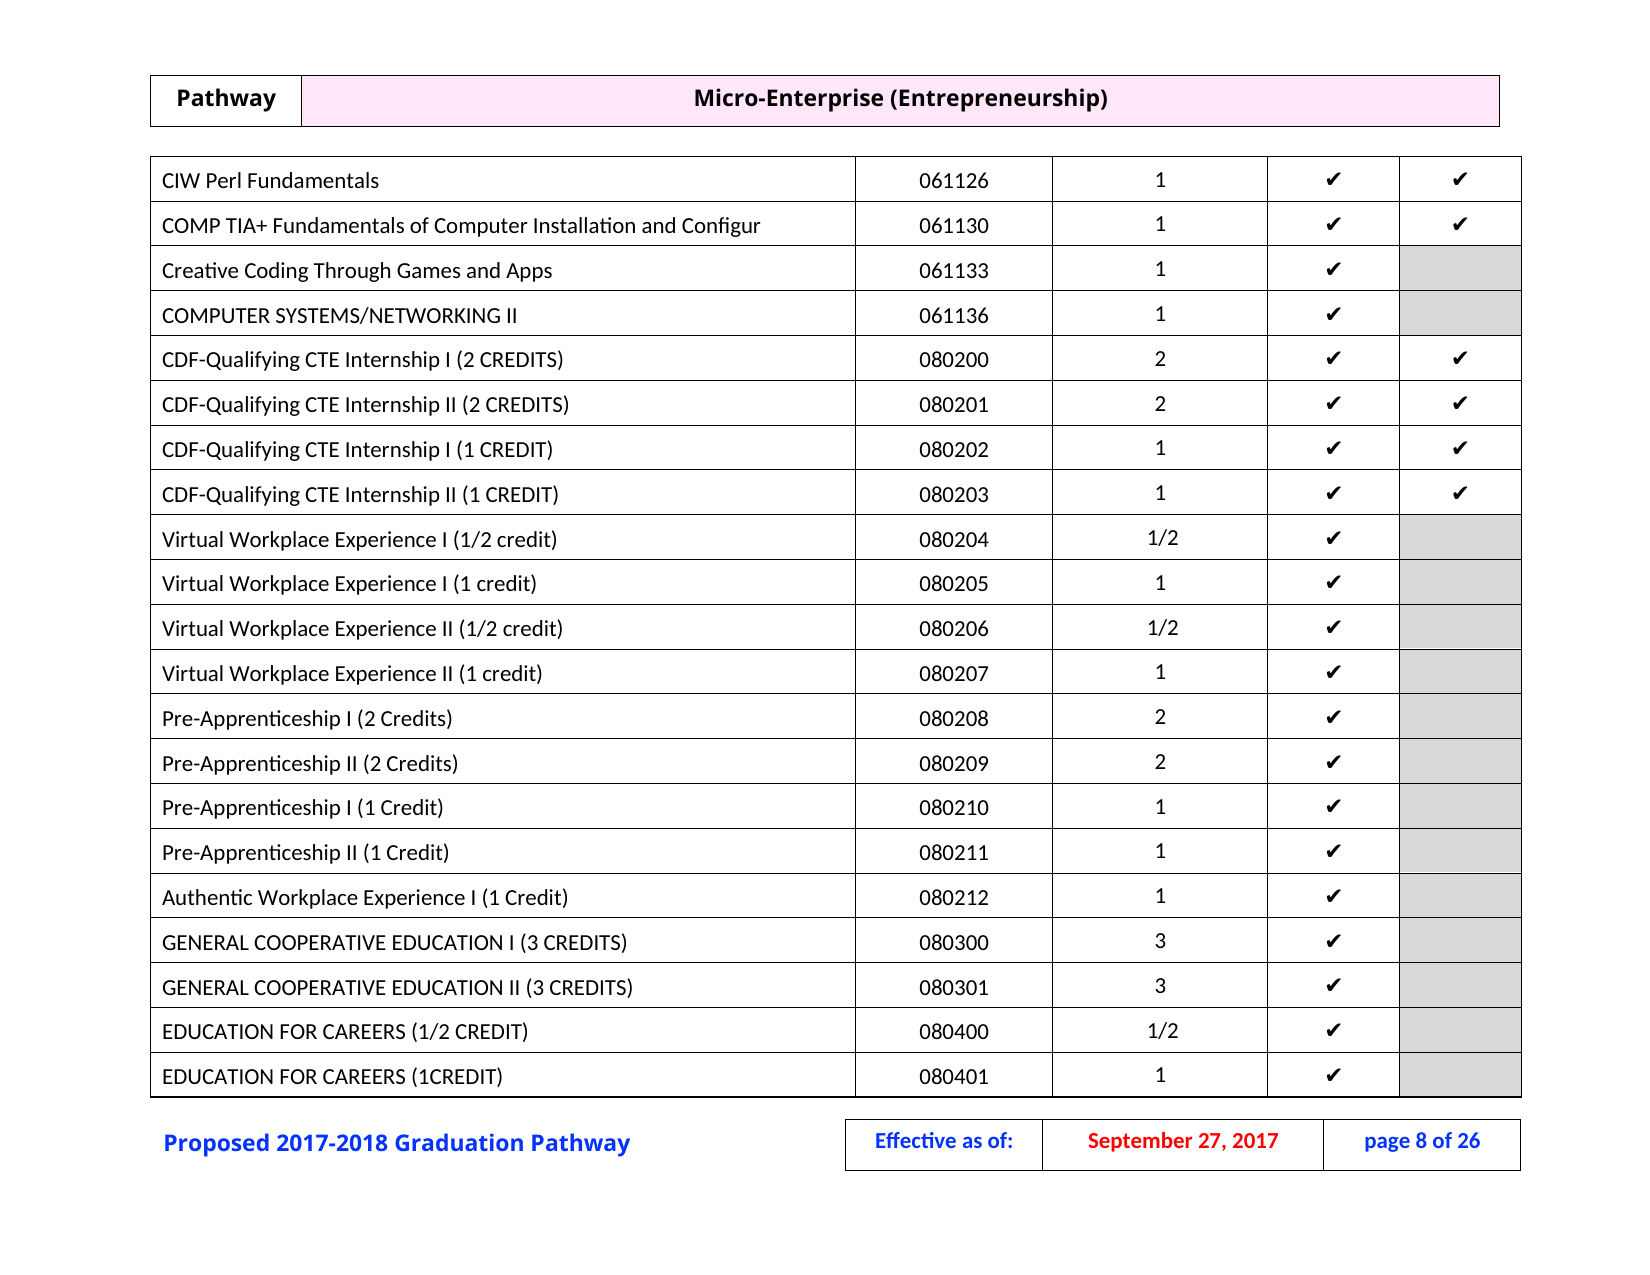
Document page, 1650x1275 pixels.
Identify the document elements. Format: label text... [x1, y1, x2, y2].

table_cell 1 [1053, 291, 1267, 335]
table_cell ✔ [1400, 336, 1521, 380]
table_cell 1 [1053, 157, 1267, 201]
table_cell [1400, 874, 1521, 917]
table_cell 080201 [856, 381, 1052, 424]
table_cell 080206 [856, 605, 1052, 648]
table_cell 1/2 [1053, 1008, 1267, 1052]
table_cell Virtual Workplace Experience I (1/2 credit) [151, 515, 855, 559]
table_cell 1/2 [1053, 515, 1267, 559]
table_cell 1/2 [1053, 605, 1267, 648]
table_cell ✔ [1268, 291, 1399, 335]
table_cell 1 [1053, 829, 1267, 872]
table_cell [1400, 560, 1521, 604]
table_cell ✔ [1268, 874, 1399, 917]
table_cell 080207 [856, 650, 1052, 693]
table_cell 080212 [856, 874, 1052, 917]
table_cell 080400 [856, 1008, 1052, 1052]
table_cell ✔ [1268, 1053, 1399, 1096]
table_cell ✔ [1400, 381, 1521, 424]
table_cell Virtual Workplace Experience II (1 credit) [151, 650, 855, 693]
table_cell 080204 [856, 515, 1052, 559]
table_cell [1400, 739, 1521, 783]
table_cell [1400, 829, 1521, 872]
table_cell 080202 [856, 426, 1052, 469]
table_cell 080401 [856, 1053, 1052, 1096]
table_cell 080301 [856, 963, 1052, 1007]
table_cell ✔ [1400, 426, 1521, 469]
table_cell GENERAL COOPERATIVE EDUCATION I (3 CREDITS) [151, 918, 855, 962]
table_cell 1 [1053, 784, 1267, 828]
table_cell [1400, 963, 1521, 1007]
table_cell 1 [1053, 1053, 1267, 1096]
table_cell 061126 [856, 157, 1052, 201]
table_cell ✔ [1268, 470, 1399, 514]
table_cell 061136 [856, 291, 1052, 335]
table_cell 1 [1053, 470, 1267, 514]
table_cell CDF-Qualifying CTE Internship I (1 CREDIT) [151, 426, 855, 469]
table_cell 1 [1053, 874, 1267, 917]
table_cell 061133 [856, 246, 1052, 290]
table_cell ✔ [1268, 784, 1399, 828]
table_cell [1400, 605, 1521, 648]
table_cell [1400, 291, 1521, 335]
table_cell [1400, 1008, 1521, 1052]
table_cell CDF-Qualifying CTE Internship II (1 CREDIT) [151, 470, 855, 514]
table_cell ✔ [1400, 202, 1521, 245]
table_cell ✔ [1268, 157, 1399, 201]
table_cell ✔ [1268, 650, 1399, 693]
table_cell 2 [1053, 694, 1267, 738]
table_cell 080210 [856, 784, 1052, 828]
table_cell CDF-Qualifying CTE Internship I (2 CREDITS) [151, 336, 855, 380]
table_cell COMP TIA+ Fundamentals of Computer Installation and Configur [151, 202, 855, 245]
table_cell 1 [1053, 426, 1267, 469]
table_cell Pre-Apprenticeship II (1 Credit) [151, 829, 855, 872]
table_cell ✔ [1268, 515, 1399, 559]
table_cell ✔ [1268, 963, 1399, 1007]
table_cell 080209 [856, 739, 1052, 783]
table_cell ✔ [1268, 739, 1399, 783]
table_cell CIW Perl Fundamentals [151, 157, 855, 201]
table_cell ✔ [1268, 246, 1399, 290]
table_cell ✔ [1400, 470, 1521, 514]
table_cell Pre-Apprenticeship I (1 Credit) [151, 784, 855, 828]
table_cell Creative Coding Through Games and Apps [151, 246, 855, 290]
table_cell Virtual Workplace Experience I (1 credit) [151, 560, 855, 604]
table_cell 2 [1053, 739, 1267, 783]
table_cell [1400, 650, 1521, 693]
table_cell 1 [1053, 650, 1267, 693]
table_cell 1 [1053, 246, 1267, 290]
table_cell [1400, 1053, 1521, 1096]
table_cell 080208 [856, 694, 1052, 738]
table_cell ✔ [1268, 605, 1399, 648]
table_cell [1400, 246, 1521, 290]
table_cell 080200 [856, 336, 1052, 380]
table_cell EDUCATION FOR CAREERS (1/2 CREDIT) [151, 1008, 855, 1052]
table_cell 061130 [856, 202, 1052, 245]
table_cell ✔ [1268, 918, 1399, 962]
table_cell 080211 [856, 829, 1052, 872]
table_cell 3 [1053, 963, 1267, 1007]
table_cell 2 [1053, 381, 1267, 424]
table_cell ✔ [1268, 336, 1399, 380]
table_cell GENERAL COOPERATIVE EDUCATION II (3 CREDITS) [151, 963, 855, 1007]
table_cell COMPUTER SYSTEMS/NETWORKING II [151, 291, 855, 335]
table_cell [1400, 515, 1521, 559]
table_cell ✔ [1268, 560, 1399, 604]
table_cell ✔ [1400, 157, 1521, 201]
table_cell 080203 [856, 470, 1052, 514]
table_cell 3 [1053, 918, 1267, 962]
table_cell [1400, 784, 1521, 828]
table_cell Authentic Workplace Experience I (1 Credit) [151, 874, 855, 917]
table_cell ✔ [1268, 202, 1399, 245]
table_cell ✔ [1268, 381, 1399, 424]
table_cell ✔ [1268, 426, 1399, 469]
table_cell [1400, 694, 1521, 738]
table_cell ✔ [1268, 694, 1399, 738]
table_cell ✔ [1268, 1008, 1399, 1052]
table_cell 2 [1053, 336, 1267, 380]
table_cell EDUCATION FOR CAREERS (1CREDIT) [151, 1053, 855, 1096]
table_cell Pre-Apprenticeship II (2 Credits) [151, 739, 855, 783]
table_cell 080300 [856, 918, 1052, 962]
table_cell 1 [1053, 560, 1267, 604]
table_cell 080205 [856, 560, 1052, 604]
table_cell 1 [1053, 202, 1267, 245]
table_cell Pre-Apprenticeship I (2 Credits) [151, 694, 855, 738]
table_cell Virtual Workplace Experience II (1/2 credit) [151, 605, 855, 648]
table_cell ✔ [1268, 829, 1399, 872]
table_cell [1400, 918, 1521, 962]
table_cell CDF-Qualifying CTE Internship II (2 CREDITS) [151, 381, 855, 424]
